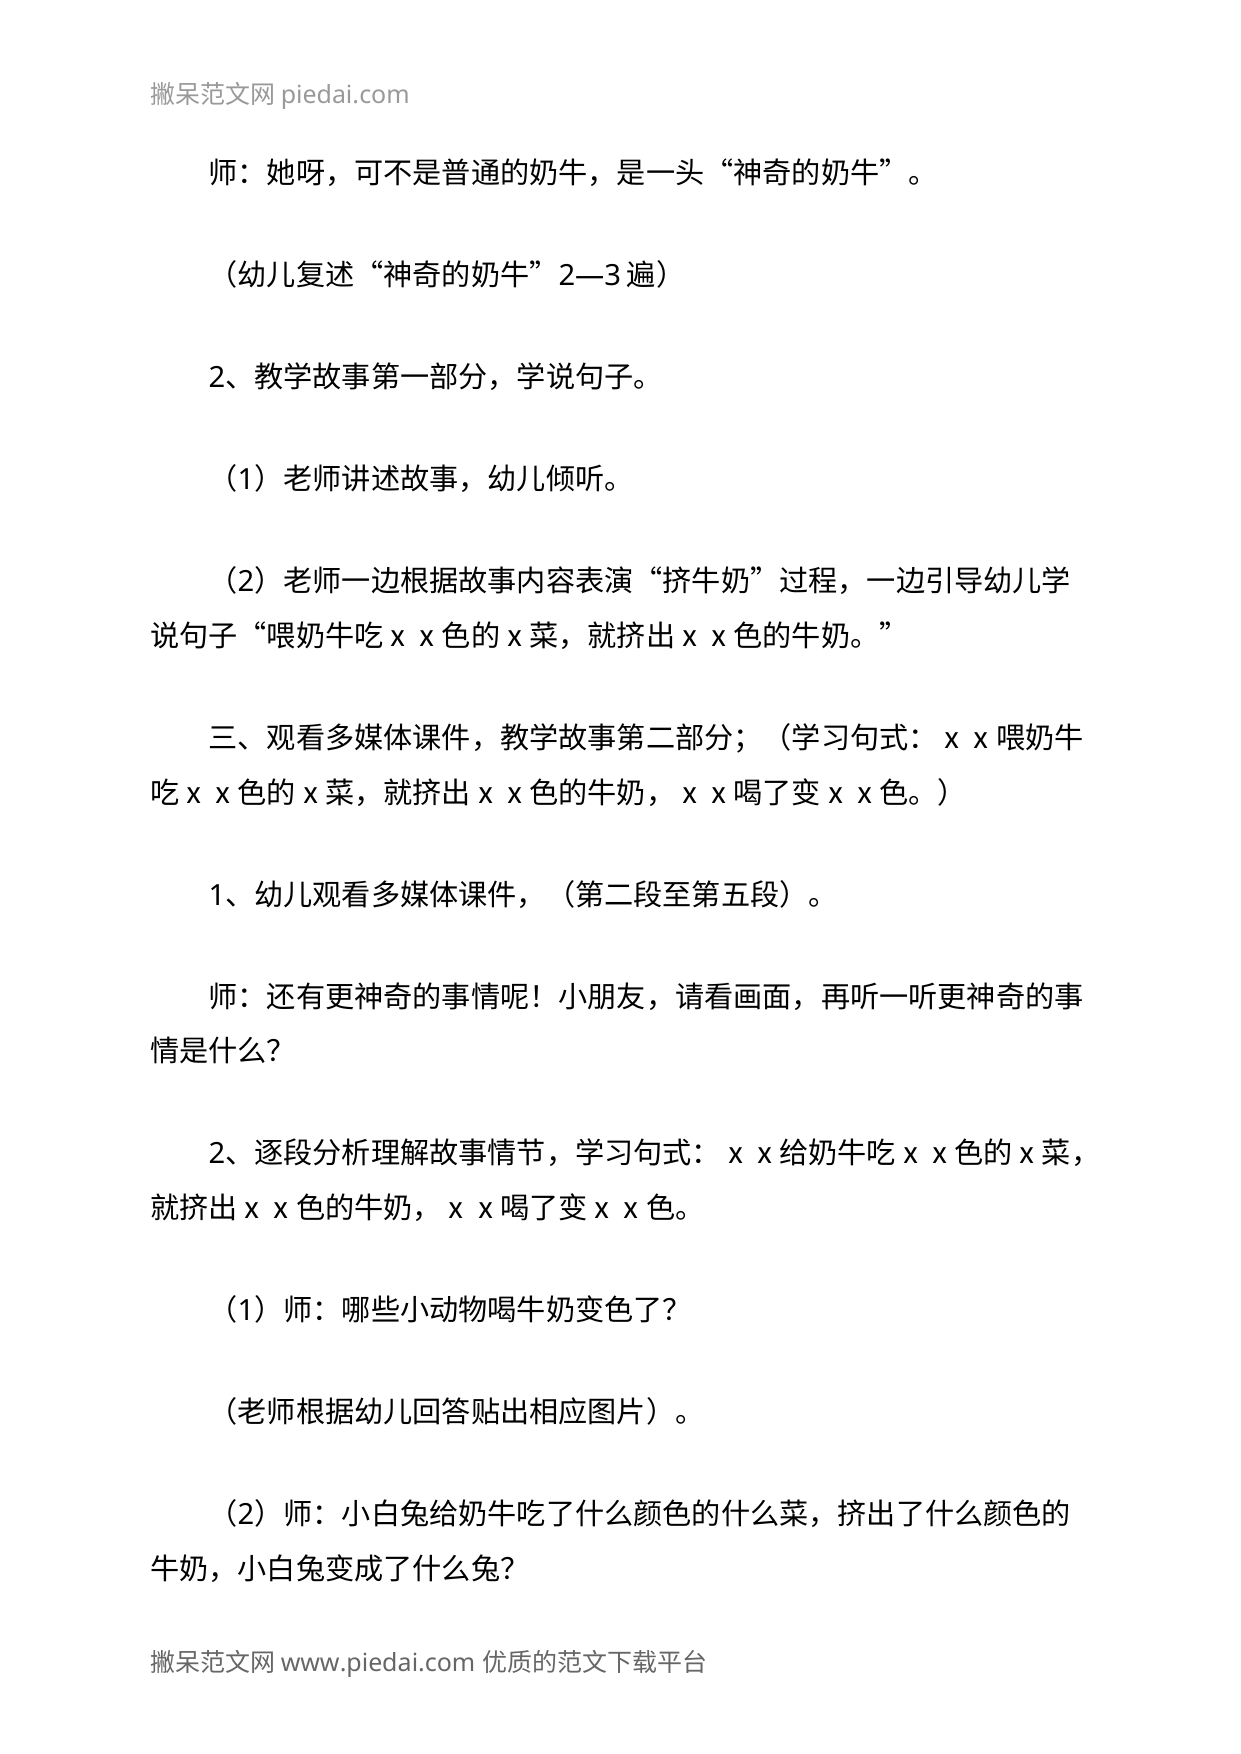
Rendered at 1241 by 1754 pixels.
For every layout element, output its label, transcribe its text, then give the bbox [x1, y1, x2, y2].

text 师：还有更神奇的事情呢！小朋友，请看画面，再听一听更神奇的事情是什么？ [150, 973, 1090, 1070]
text 师：她呀，可不是普通的奶牛，是一头“神奇的奶牛”。 [150, 150, 1090, 192]
text （2）老师一边根据故事内容表演“挤牛奶”过程，一边引导幼儿学说句子“喂奶牛吃ⅹⅹ色的ⅹ菜，就挤出ⅹⅹ色的牛奶。” [150, 558, 1090, 655]
text 2、逐段分析理解故事情节，学习句式：ⅹⅹ给奶牛吃ⅹⅹ色的ⅹ菜，就挤出ⅹⅹ色的牛奶，ⅹⅹ喝了变ⅹⅹ色。 [150, 1130, 1090, 1227]
text 1、幼儿观看多媒体课件，（第二段至第五段）。 [150, 871, 1090, 913]
text 2、教学故事第一部分，学说句子。 [150, 354, 1090, 396]
text （1）师：哪些小动物喝牛奶变色了？ [150, 1287, 1090, 1329]
text （老师根据幼儿回答贴出相应图片）。 [150, 1388, 1090, 1431]
text （2）师：小白兔给奶牛吃了什么颜色的什么菜，挤出了什么颜色的牛奶，小白兔变成了什么兔？ [150, 1490, 1090, 1588]
text 三、观看多媒体课件，教学故事第二部分；（学习句式：ⅹⅹ喂奶牛吃ⅹⅹ色的ⅹ菜，就挤出ⅹⅹ色的牛奶，ⅹⅹ喝了变ⅹⅹ色。） [150, 714, 1090, 812]
text （幼儿复述“神奇的奶牛”2—3遍） [150, 252, 1090, 294]
text （1）老师讲述故事，幼儿倾听。 [150, 456, 1090, 498]
